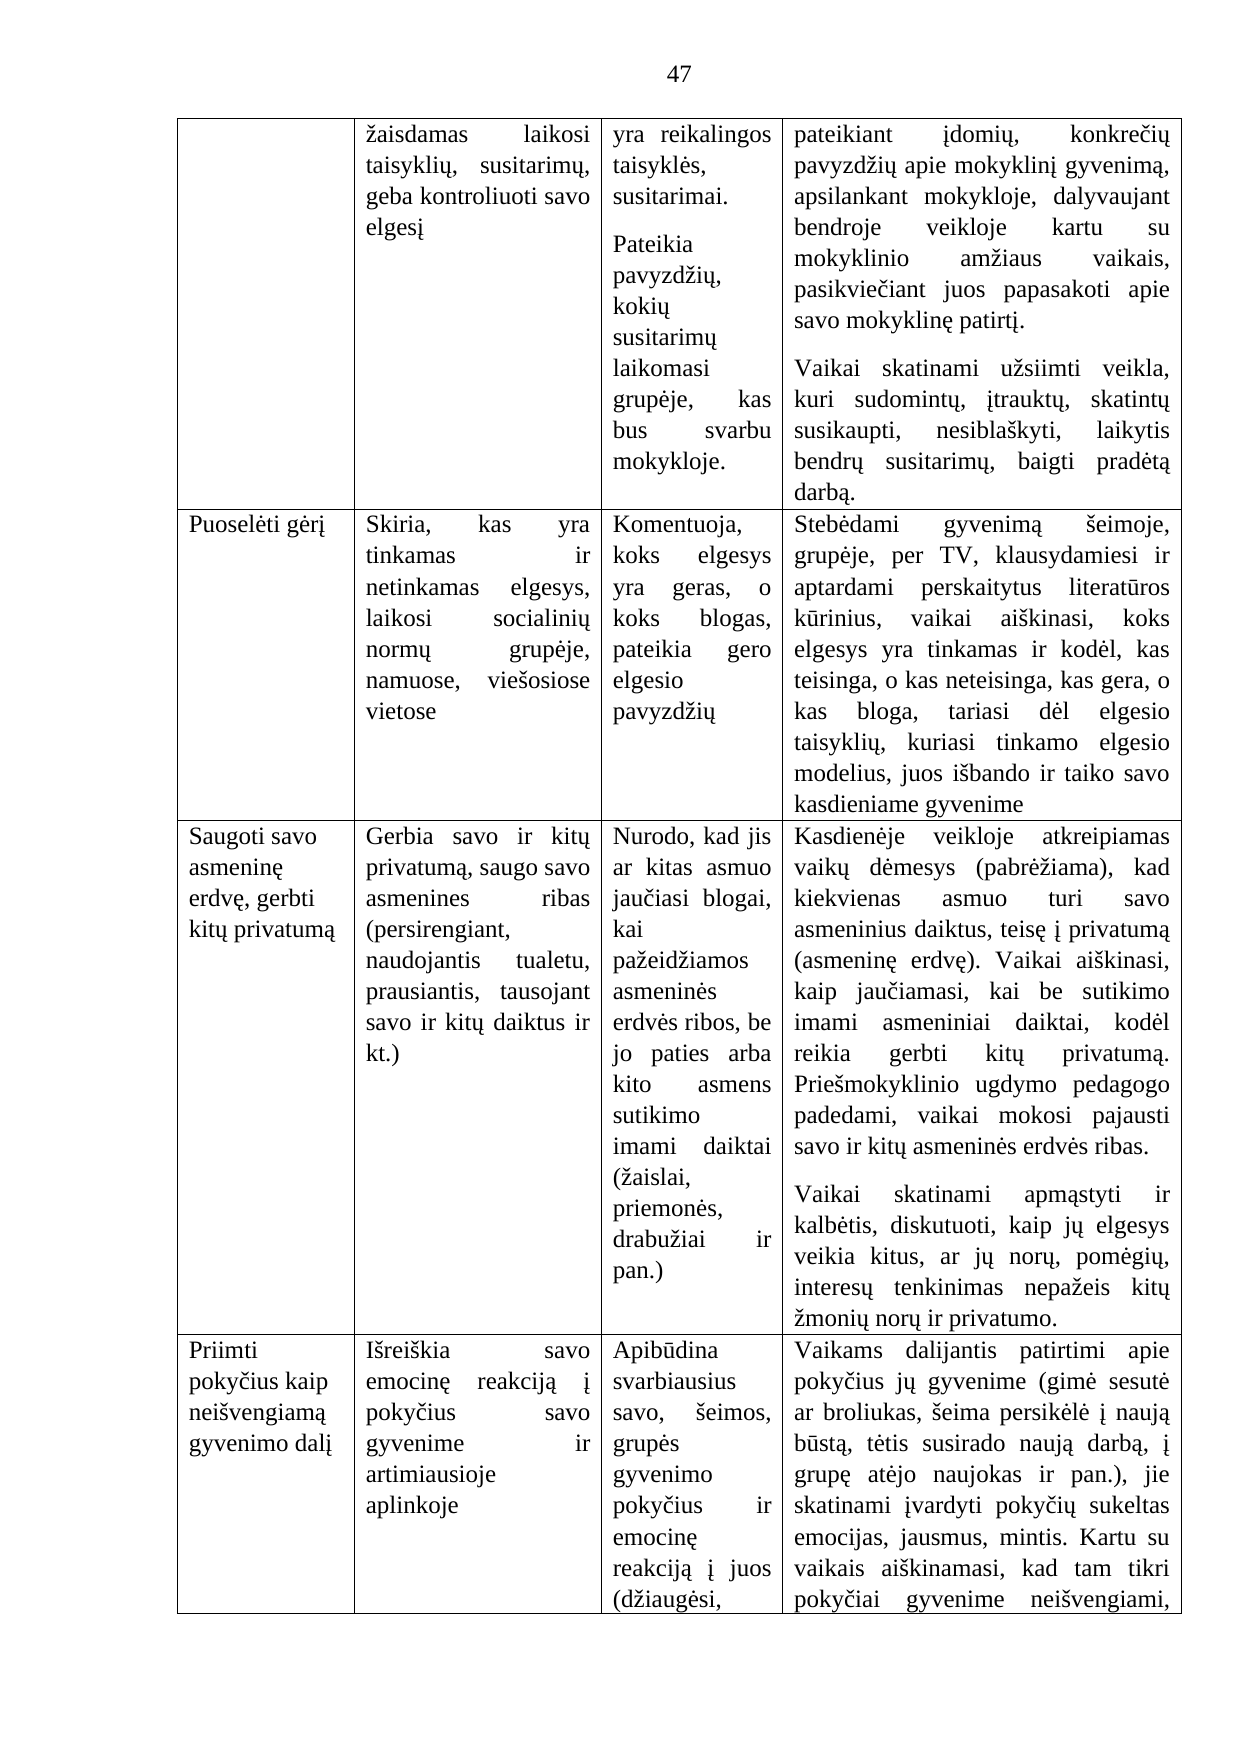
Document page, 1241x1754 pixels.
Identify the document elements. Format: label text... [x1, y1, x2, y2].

table_cell Gerbia savo ir kitų privatumą, saugo savo asmenines ribas (persirengiant, naudojantis tualetu, prausiantis, tausojant savo ir kitų daiktus ir kt.) [355, 821, 601, 1334]
table_cell Stebėdami gyvenimą šeimoje, grupėje, per TV, klausydamiesi ir aptardami perskaitytus literatūros kūrinius, vaikai aiškinasi, koks elgesys yra tinkamas ir kodėl, kas teisinga, o kas neteisinga, kas gera, o kas bloga, tariasi dėl elgesio taisyklių, kuriasi tinkamo elgesio modelius, juos išbando ir taiko savo kasdieniame gyvenime [783, 510, 1181, 820]
table_cell Nurodo, kad jis ar kitas asmuo jaučiasi blogai, kai pažeidžiamos asmeninės erdvės ribos, be jo paties arba kito asmens sutikimo imami daiktai (žaislai, priemonės, drabužiai ir pan.) [602, 821, 782, 1334]
table_cell Puoselėti gėrį [178, 510, 354, 820]
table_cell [178, 1335, 354, 1612]
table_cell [783, 1335, 1181, 1612]
table_cell Saugoti savo asmeninę erdvę, gerbti kitų privatumą [178, 821, 354, 1334]
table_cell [602, 119, 782, 508]
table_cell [355, 1335, 601, 1612]
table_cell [602, 1335, 782, 1612]
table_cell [783, 119, 1181, 508]
table_cell Kasdienėje veikloje atkreipiamas vaikų dėmesys (pabrėžiama), kad kiekvienas asmuo turi savo asmeninius daiktus, teisę į privatumą (asmeninę erdvę). Vaikai aiškinasi, kaip jaučiamasi, kai be sutikimo imami asmeniniai daiktai, kodėl reikia gerbti kitų privatumą. Priešmokyklinio ugdymo pedagogo padedami, vaikai mokosi pajausti savo ir kitų asmeninės erdvės ribas. Vaikai skatinami apmąstyti ir kalbėtis, diskutuoti, kaip jų elgesys veikia kitus, ar jų norų, pomėgių, interesų tenkinimas nepažeis kitų žmonių norų ir privatumo. [783, 821, 1181, 1334]
table_cell Skiria, kas yra tinkamas ir netinkamas elgesys, laikosi socialinių normų grupėje, namuose, viešosiose vietose [355, 510, 601, 820]
table_cell Komentuoja, koks elgesys yra geras, o koks blogas, pateikia gero elgesio pavyzdžių [602, 510, 782, 820]
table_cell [355, 119, 601, 508]
